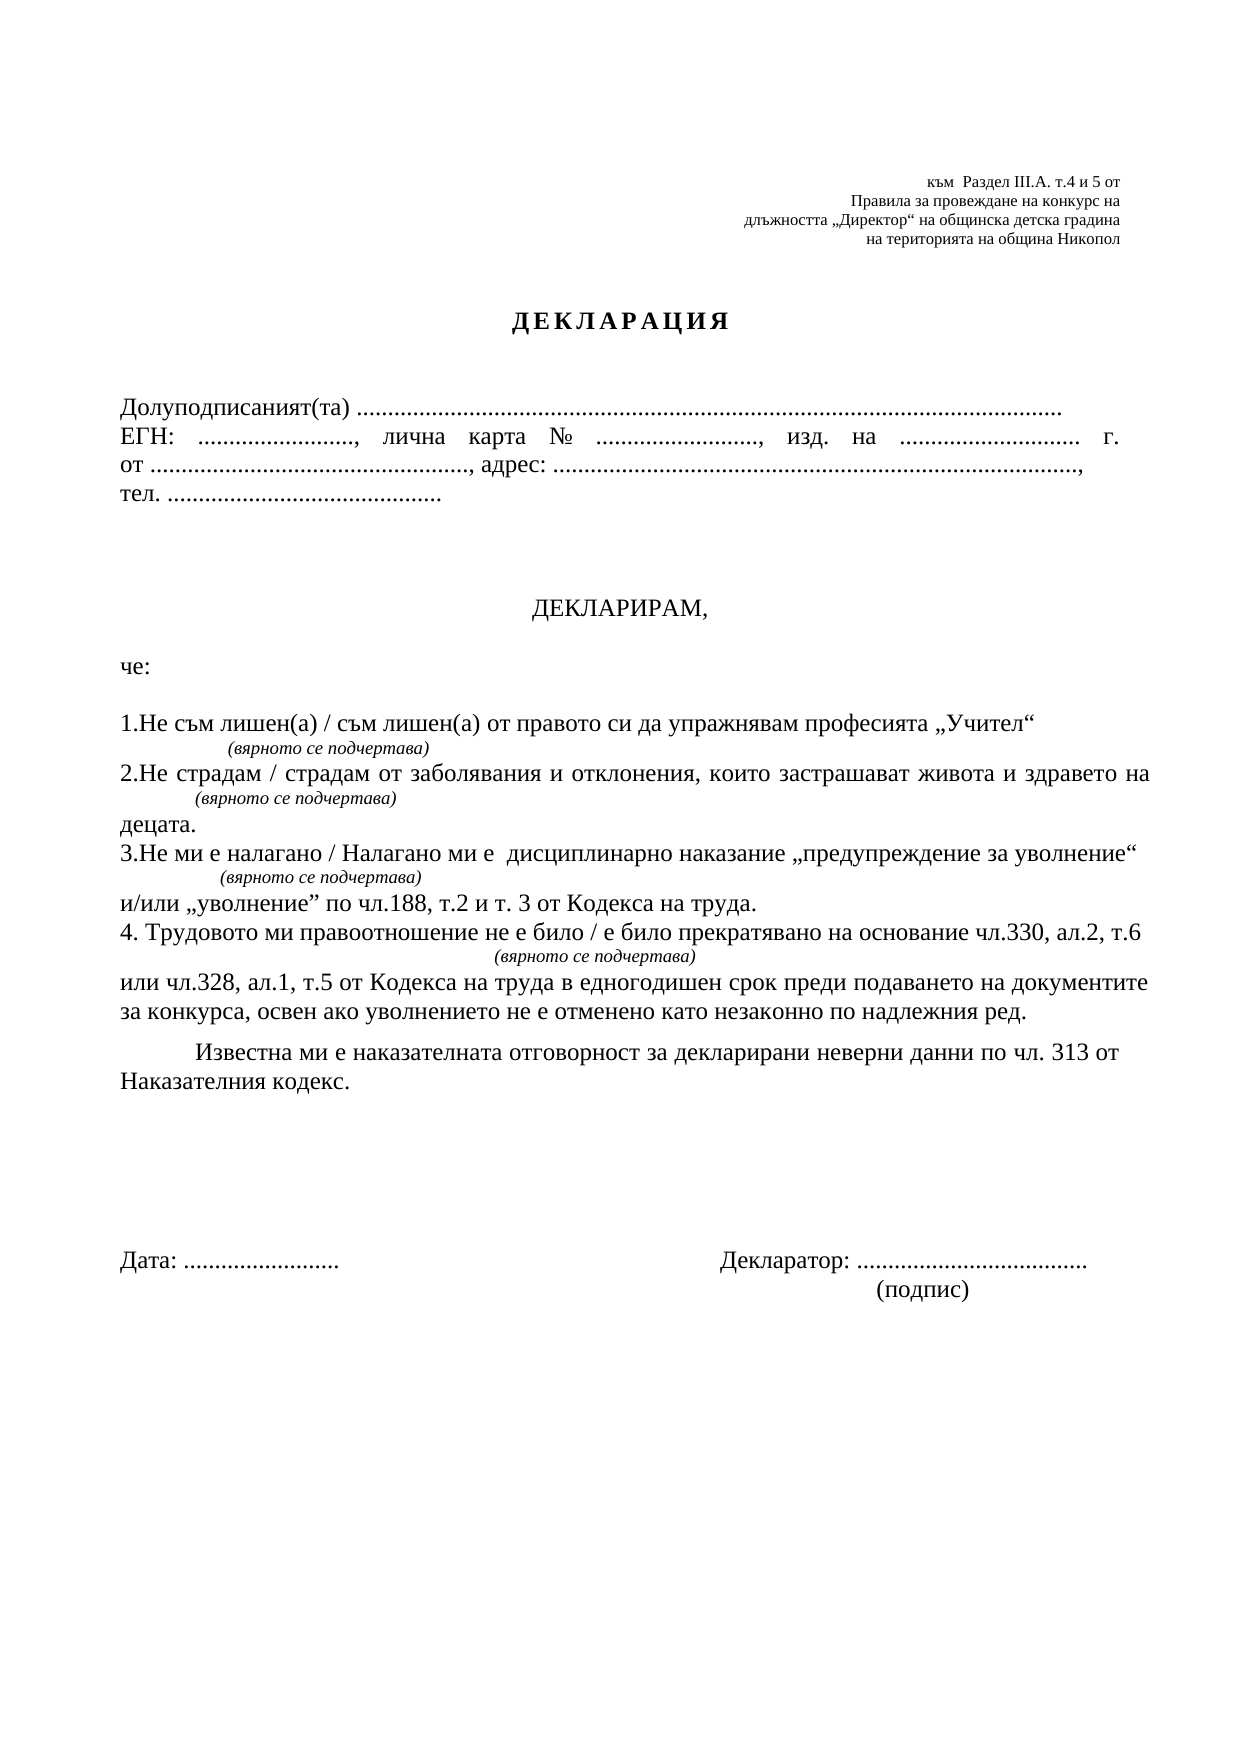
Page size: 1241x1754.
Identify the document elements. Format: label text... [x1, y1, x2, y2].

list и/или „уволнение” по чл.188, т.2 и т. 3 от Кодекса на труда. [120, 888, 1150, 917]
list (вярното се подчертава) [120, 866, 1150, 888]
list 2.Не страдам / страдам от заболявания и отклонения, които застрашават живота и здравето на (вярното се подчертава) [120, 758, 1150, 809]
subtitle ДЕКЛАРАЦИЯ [120, 306, 1120, 334]
text към Раздел ІІІ.А. т.4 и 5 от [120, 172, 1120, 191]
text Долуподписаният(та) ................................................................................................................. [120, 392, 1120, 421]
list 4. Трудовото ми правоотношение не е било / е било прекратявано на основание чл.330, ал.2, т.6 [120, 917, 1150, 945]
text (подпис) [120, 1274, 1120, 1303]
text Дата: ......................... Декларатор: ..................................... [120, 1246, 1120, 1274]
list или чл.328, ал.1, т.5 от Кодекса на труда в едногодишен срок преди подаването на документите за конкурса, освен ако уволнението не е отменено като незаконно по надлежния ред. [120, 967, 1150, 1024]
text Известна ми е наказателната отговорност за декларирани неверни данни по чл. 313 от Наказателния кодекс. [120, 1037, 1120, 1094]
text длъжността „Директор“ на общинска детска градина [120, 210, 1120, 229]
text Правила за провеждане на конкурс на [120, 191, 1120, 210]
text ЕГН: ........................., лична карта № .........................., изд. на ............................. г. от ..................................................., адрес: ...................................................................................., [120, 421, 1120, 478]
text на територията на община Никопол [120, 229, 1120, 248]
list (вярното се подчертава) [195, 737, 1150, 758]
list 1.Не съм лишен(а) / съм лишен(а) от правото си да упражнявам професията „Учител“ [120, 708, 1150, 737]
text че: [120, 651, 1120, 679]
list децата. [120, 809, 1150, 838]
list 3.Не ми е налагано / Налагано ми е дисциплинарно наказание „предупреждение за уволнение“ [120, 838, 1150, 866]
text тел. ............................................ [120, 478, 1120, 507]
text ДЕКЛАРИРАМ, [120, 593, 1120, 622]
list (вярното се подчертава) [120, 945, 1150, 967]
